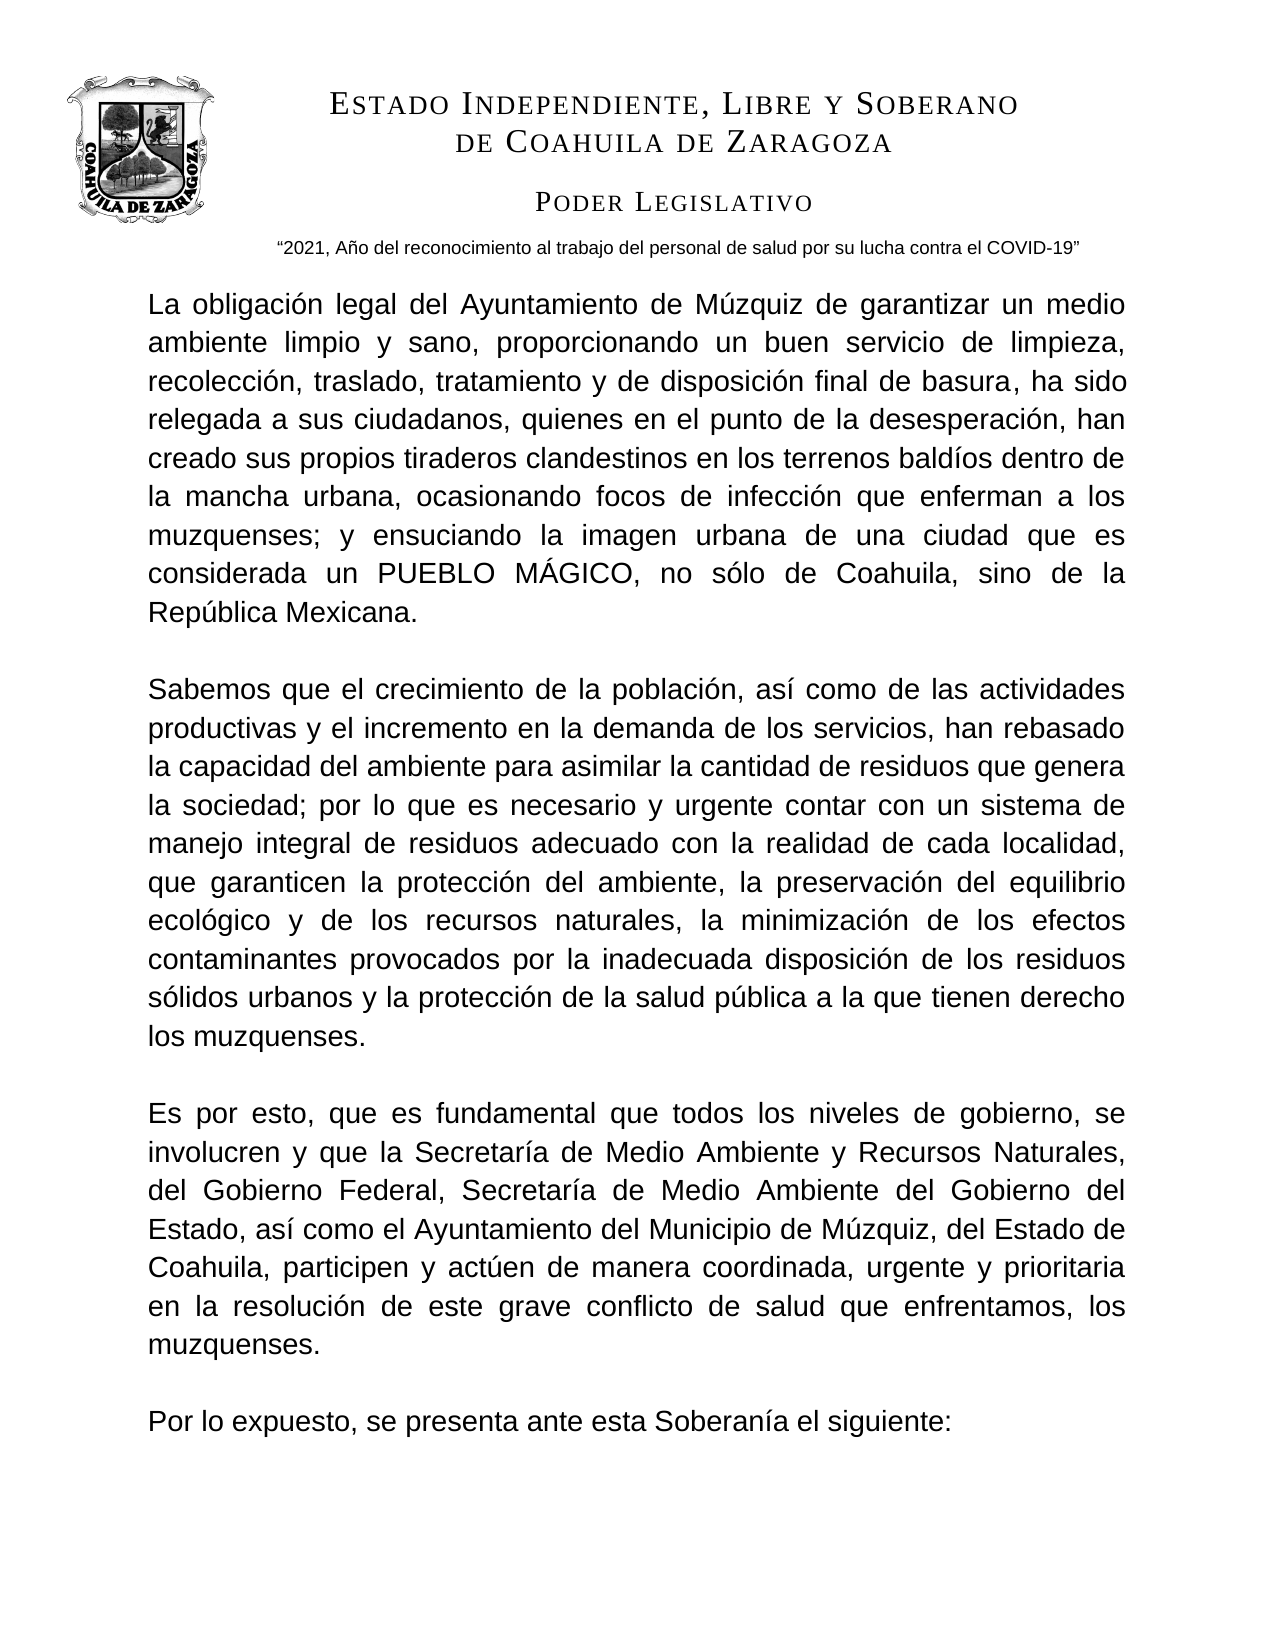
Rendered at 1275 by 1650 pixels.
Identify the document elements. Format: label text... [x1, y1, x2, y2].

text Sabemos que el crecimiento de la población, así como de las actividades productivas y el incremento en la demanda de los servicios, han rebasado la capacidad del ambiente para asimilar la cantidad de residuos que genera la sociedad; por lo que es necesario y urgente contar con un sistema de manejo integral de residuos adecuado con la realidad de cada localidad, que garanticen la protección del ambiente, la preservación del equilibrio ecológico y de los recursos naturales, la minimización de los efectos contaminantes provocados por la inadecuada disposición de los residuos sólidos urbanos y la protección de la salud pública a la que tienen derecho los muzquenses. [148, 672, 1127, 1053]
text Por lo expuesto, se presenta ante esta Soberanía el siguiente: [148, 1404, 1122, 1438]
picture [66, 76, 215, 223]
text La obligación legal del Ayuntamiento de Múzquiz de garantizar un medio ambiente limpio y sano, proporcionando un buen servicio de limpieza, recolección, traslado, tratamiento y de disposición final de basura, ha sido relegada a sus ciudadanos, quienes en el punto de la desesperación, han creado sus propios tiraderos clandestinos en los terrenos baldíos dentro de la mancha urbana, ocasionando focos de infección que enferman a los muzquenses; y ensuciando la imagen urbana de una ciudad que es considerada un PUEBLO MÁGICO, no sólo de Coahuila, sino de la República Mexicana. [148, 287, 1127, 629]
text Es por esto, que es fundamental que todos los niveles de gobierno, se involucren y que la Secretaría de Medio Ambiente y Recursos Naturales, del Gobierno Federal, Secretaría de Medio Ambiente del Gobierno del Estado, así como el Ayuntamiento del Municipio de Múzquiz, del Estado de Coahuila, participen y actúen de manera coordinada, urgente y prioritaria en la resolución de este grave conflicto de salud que enfrentamos, los muzquenses. [148, 1096, 1127, 1361]
